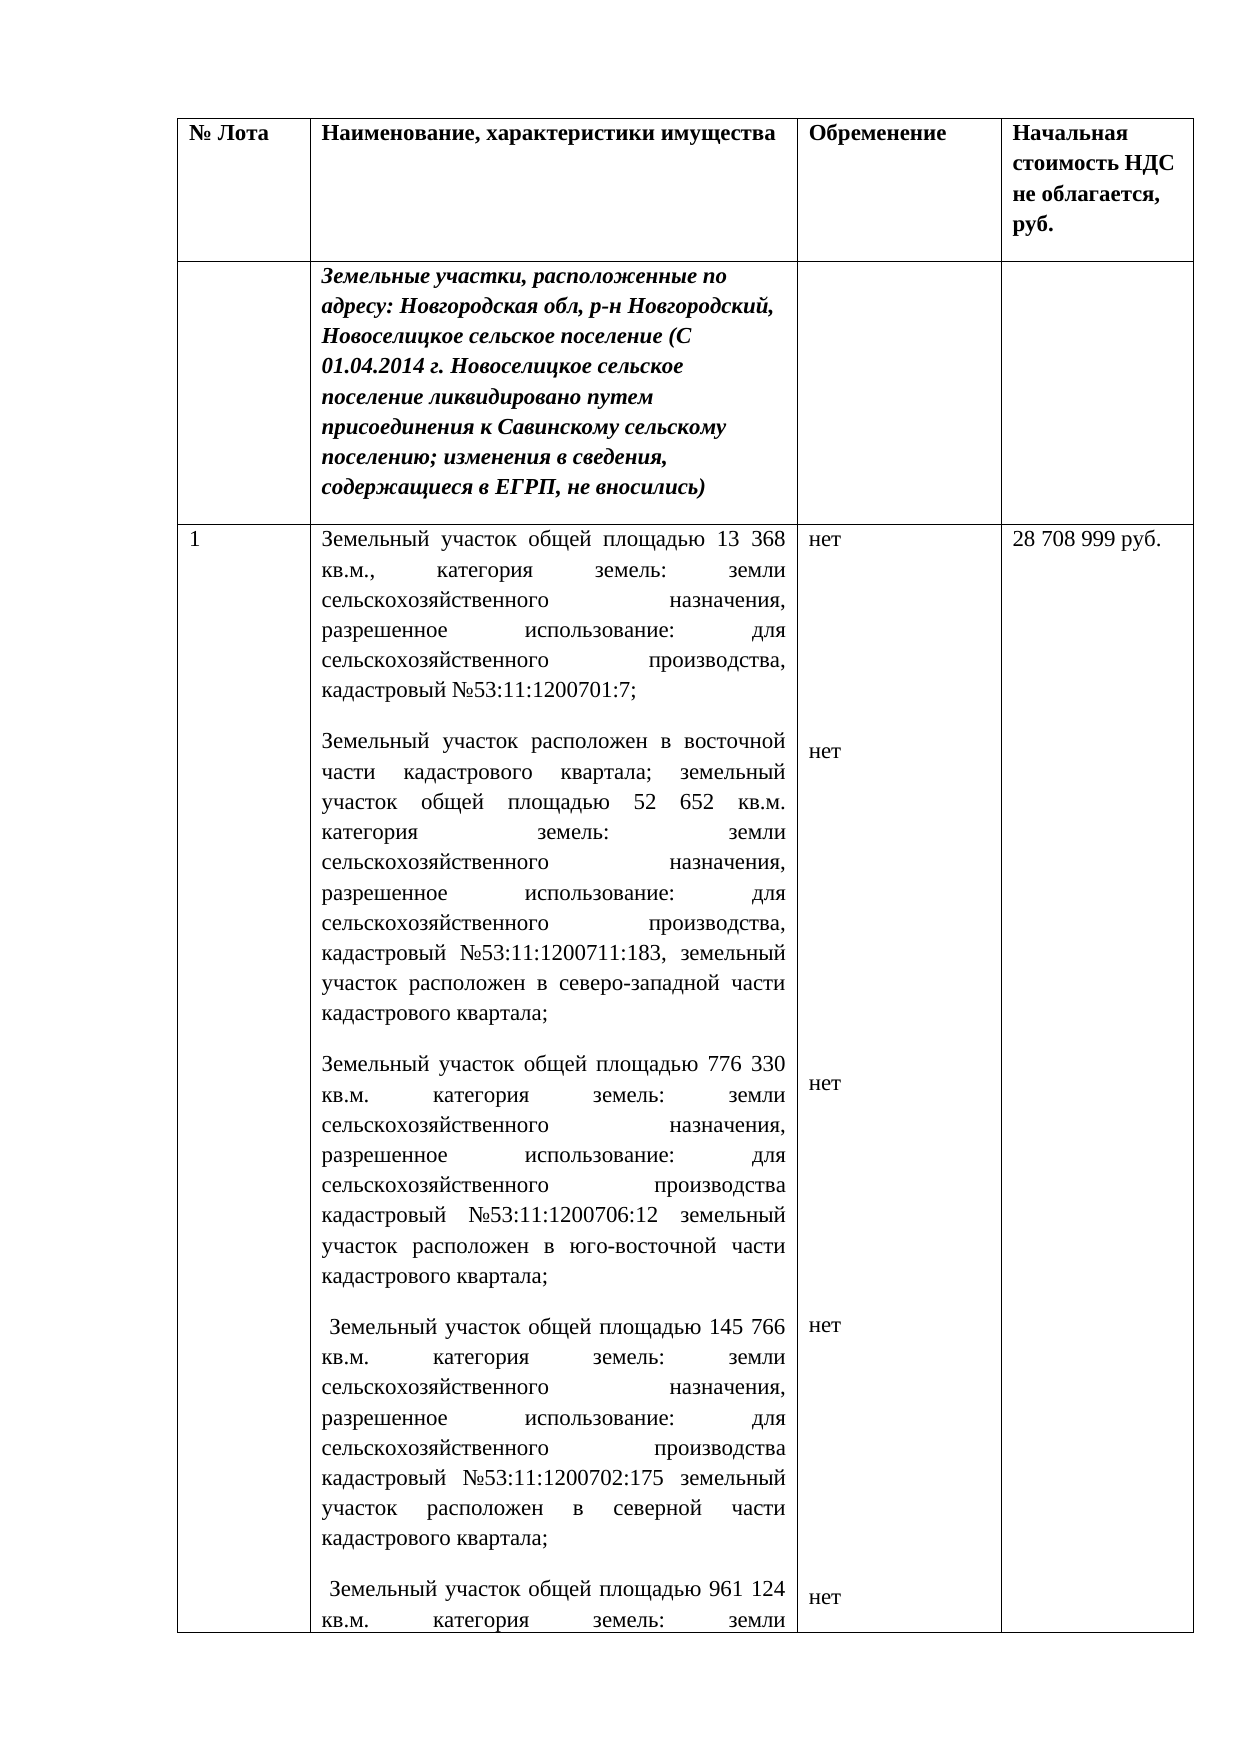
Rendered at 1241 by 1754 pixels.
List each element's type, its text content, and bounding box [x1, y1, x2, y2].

table_cell 28 708 999 руб. [1002, 525, 1193, 1632]
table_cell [311, 525, 797, 1632]
table_header № Лота [178, 119, 310, 261]
table_header Наименование, характеристики имущества [311, 119, 797, 261]
table_header Начальная стоимость НДС не облагается, руб. [1002, 119, 1193, 261]
table_cell [1002, 262, 1193, 524]
table_header Обременение [798, 119, 1001, 261]
table_cell Земельные участки, расположенные по адресу: Новгородская обл, р-н Новгородский, Новоселицкое сельское поселение (С 01.04.2014 г. Новоселицкое сельское поселение ликвидировано путем присоединения к Савинскому сельскому поселению; изменения в сведения, содержащиеся в ЕГРП, не вносились) [311, 262, 797, 524]
table_cell [798, 262, 1001, 524]
table_cell 1 [178, 525, 310, 1632]
table_cell [178, 262, 310, 524]
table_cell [798, 525, 1001, 1632]
